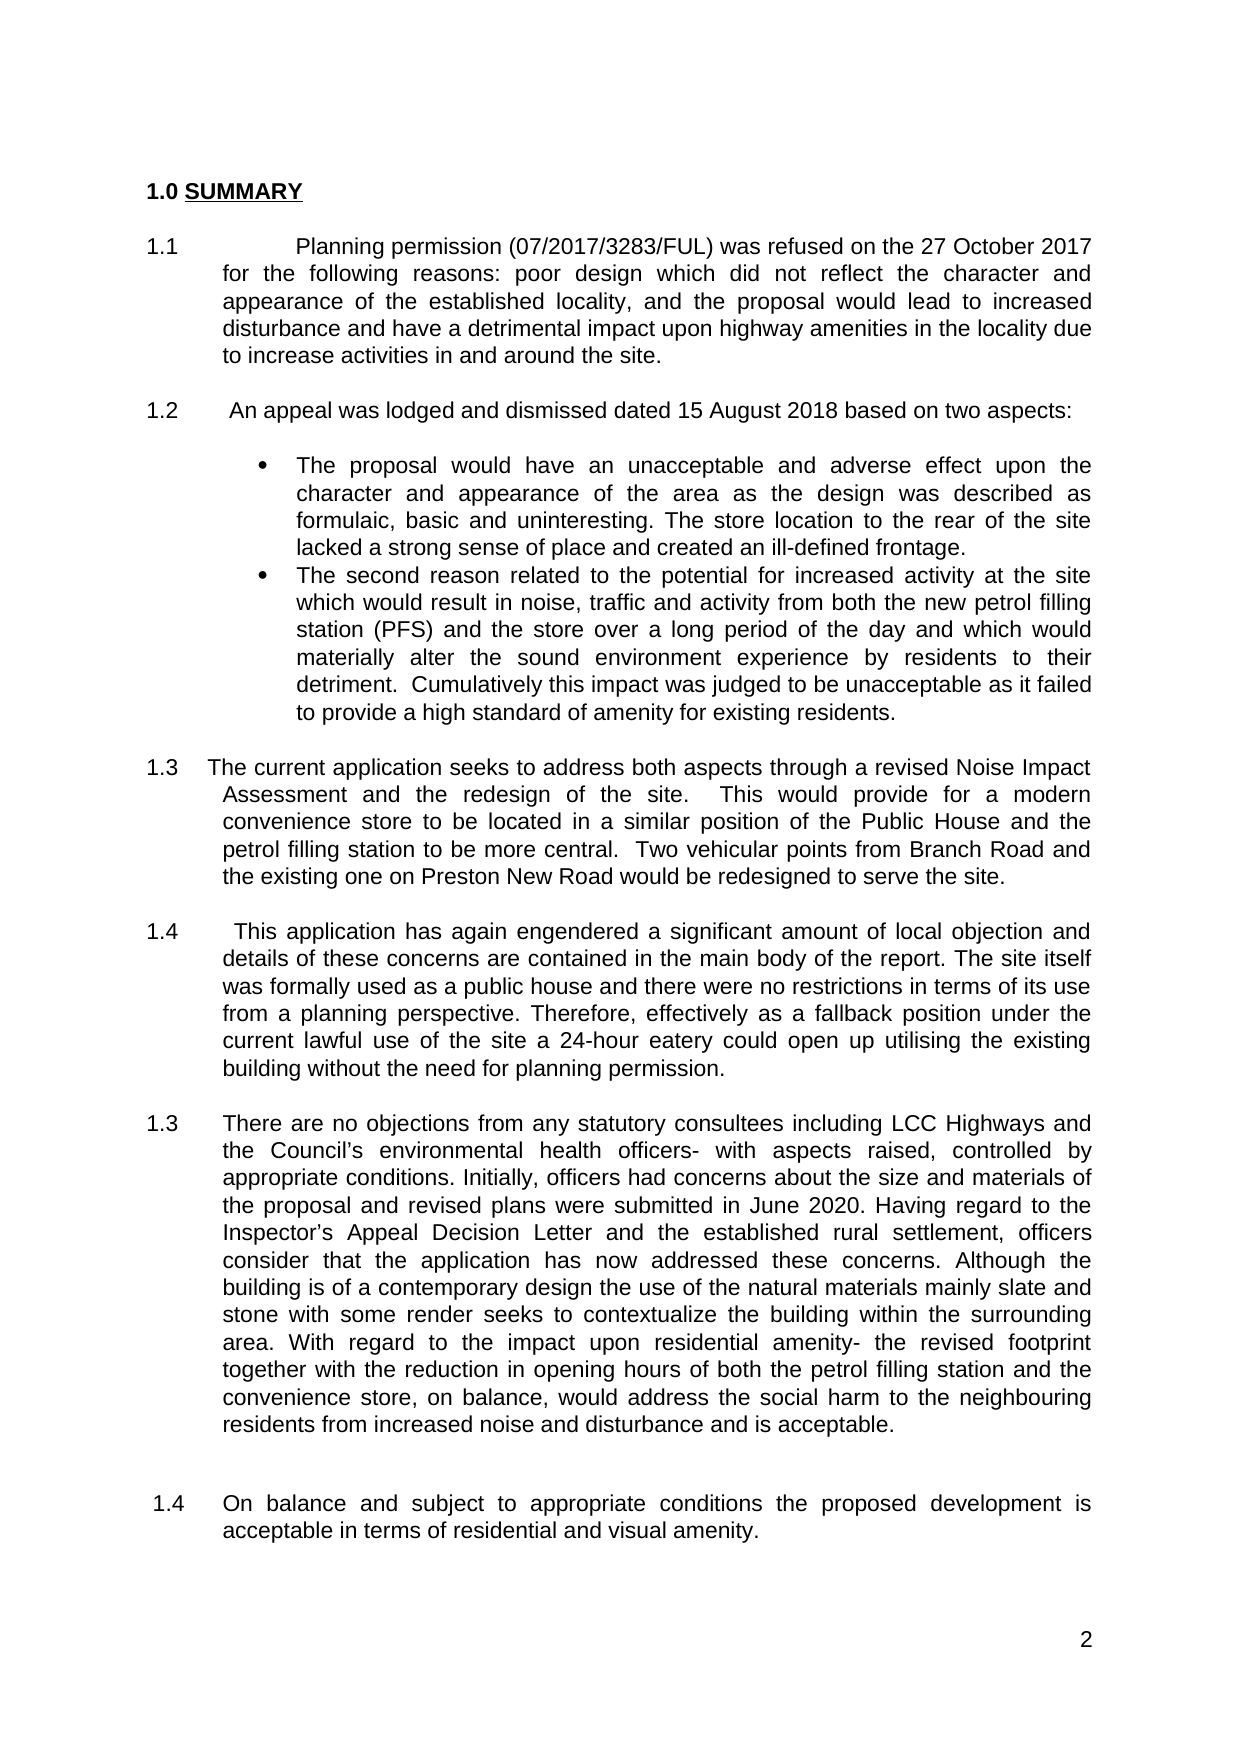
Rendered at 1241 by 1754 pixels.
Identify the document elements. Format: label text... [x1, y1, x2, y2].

text 1.1 Planning permission (07/2017/3283/FUL) was refused on the 27 October 2017 for the following reasons: poor design which did not reflect the character and appearance of the established locality, and the proposal would lead to increased disturbance and have a detrimental impact upon highway amenities in the locality due to increase activities in and around the site. [146, 233, 1092, 369]
text 1.4 On balance and subject to appropriate conditions the proposed development is acceptable in terms of residential and visual amenity. [146, 1490, 1092, 1544]
subtitle 1.0 SUMMARY [146, 178, 1092, 204]
text 1.3 There are no objections from any statutory consultees including LCC Highways and the Council’s environmental health officers- with aspects raised, controlled by appropriate conditions. Initially, officers had concerns about the size and materials of the proposal and revised plans were submitted in June 2020. Having regard to the Inspector’s Appeal Decision Letter and the established rural settlement, officers consider that the application has now addressed these concerns. Although the building is of a contemporary design the use of the natural materials mainly slate and stone with some render seeks to contextualize the building within the surrounding area. With regard to the impact upon residential amenity- the revised footprint together with the reduction in opening hours of both the petrol filling station and the convenience store, on balance, would address the social harm to the neighbouring residents from increased noise and disturbance and is acceptable. [146, 1109, 1092, 1437]
list The second reason related to the potential for increased activity at the site which would result in noise, traffic and activity from both the new petrol filling station (PFS) and the store over a long period of the day and which would materially alter the sound environment experience by residents to their detriment. Cumulatively this impact was judged to be unacceptable as it failed to provide a high standard of amenity for existing residents. [259, 562, 1092, 725]
text 1.2 An appeal was lodged and dismissed dated 15 August 2018 based on two aspects: [146, 397, 1092, 424]
list The proposal would have an unacceptable and adverse effect upon the character and appearance of the area as the design was described as formulaic, basic and uninteresting. The store location to the rear of the site lacked a strong sense of place and created an ill-defined frontage. [259, 452, 1092, 561]
text 1.3 The current application seeks to address both aspects through a revised Noise Impact Assessment and the redesign of the site. This would provide for a modern convenience store to be located in a similar position of the Public House and the petrol filling station to be more central. Two vehicular points from Branch Road and the existing one on Preston New Road would be redesigned to serve the site. [146, 753, 1092, 889]
text 1.4 This application has again engendered a significant amount of local objection and details of these concerns are contained in the main body of the report. The site itself was formally used as a public house and there were no restrictions in terms of its use from a planning perspective. Therefore, effectively as a fallback position under the current lawful use of the site a 24-hour eatery could open up utilising the existing building without the need for planning permission. [146, 918, 1092, 1081]
